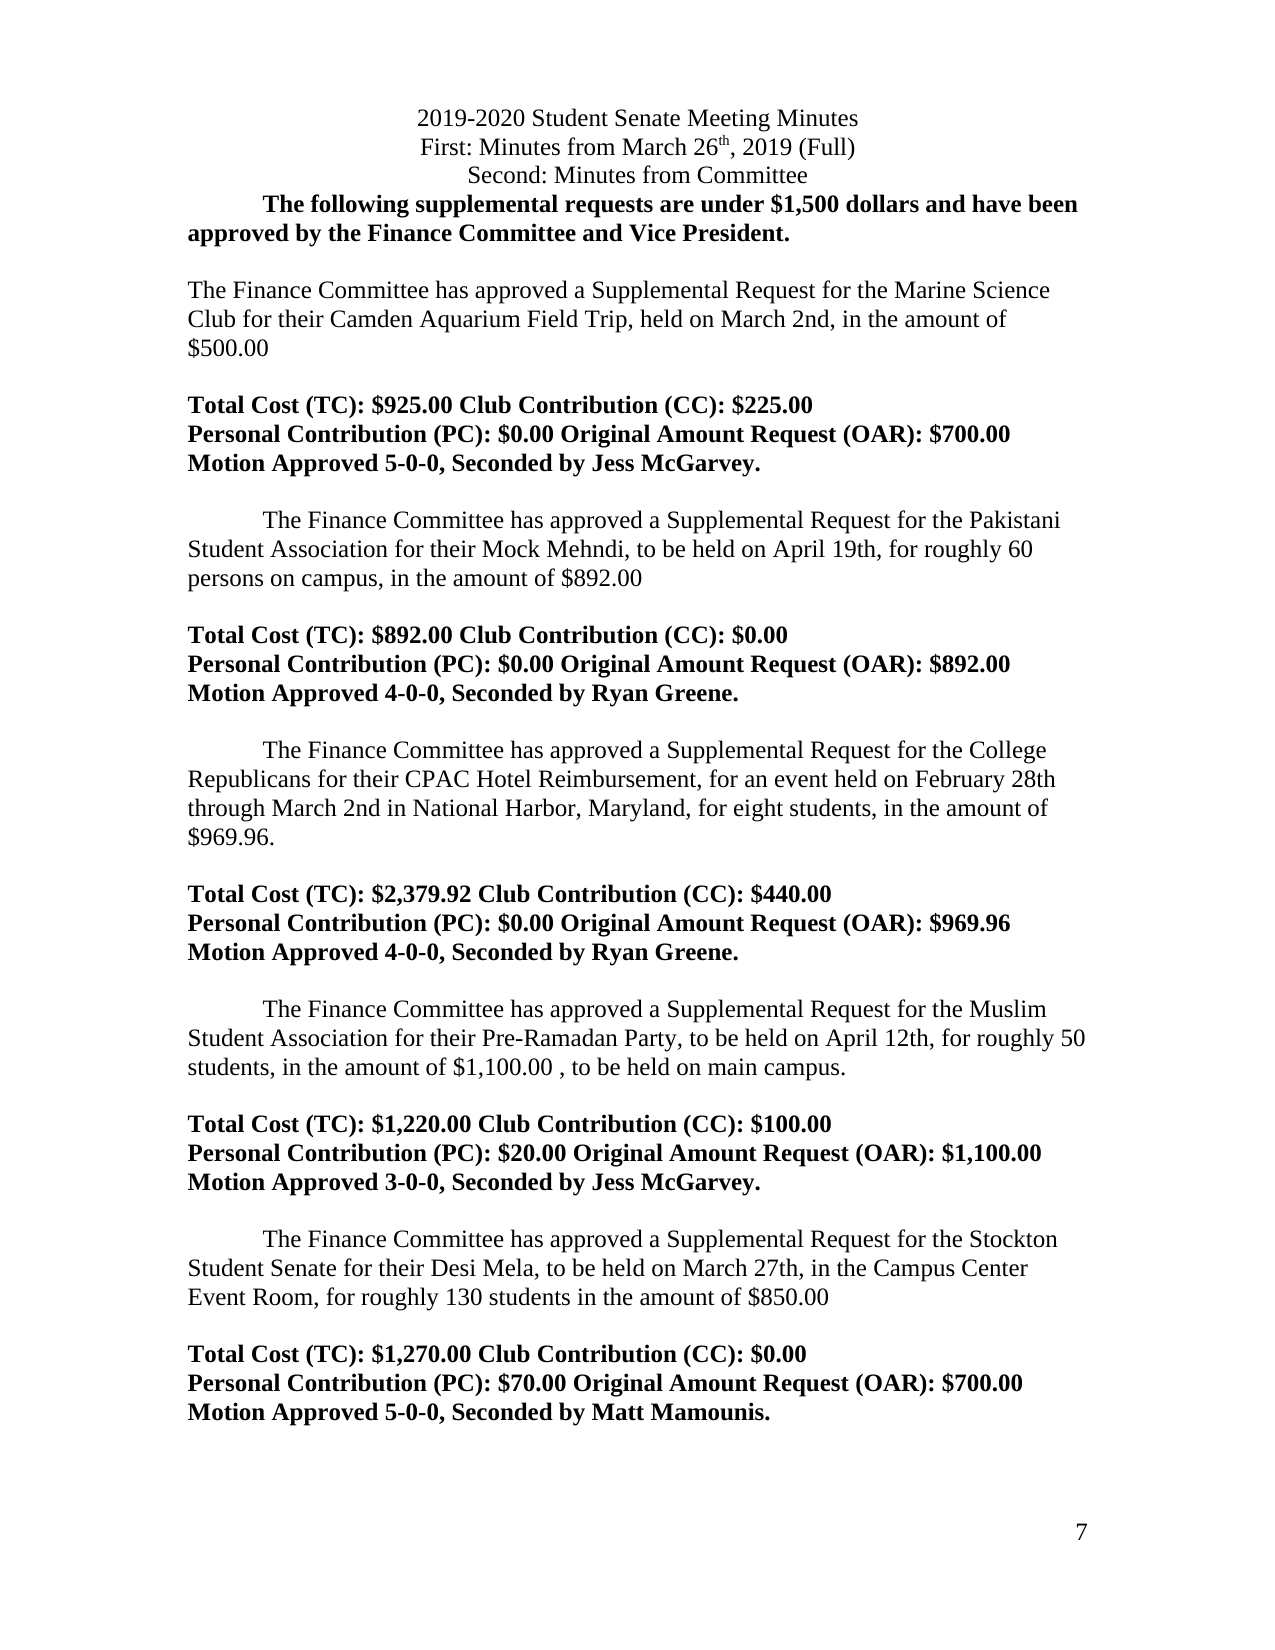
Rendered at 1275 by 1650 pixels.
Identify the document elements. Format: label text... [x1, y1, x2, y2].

text Motion Approved 3-0-0, Seconded by Jess McGarvey. [187, 1167, 1087, 1196]
text The Finance Committee has approved a Supplemental Request for the Stockton Student Senate for their Desi Mela, to be held on March 27th, in the Campus Center Event Room, for roughly 130 students in the amount of $850.00 [187, 1224, 1087, 1311]
text The Finance Committee has approved a Supplemental Request for the Pakistani Student Association for their Mock Mehndi, to be held on April 19th, for roughly 60 persons on campus, in the amount of $892.00 [187, 506, 1087, 592]
text Personal Contribution (PC): $70.00 Original Amount Request (OAR): $700.00 [187, 1368, 1087, 1397]
text The following supplemental requests are under $1,500 dollars and have been approved by the Finance Committee and Vice President. [187, 189, 1087, 247]
text Motion Approved 5-0-0, Seconded by Jess McGarvey. [187, 448, 1087, 477]
text Total Cost (TC): $925.00 Club Contribution (CC): $225.00 [187, 391, 1087, 419]
text Total Cost (TC): $2,379.92 Club Contribution (CC): $440.00 [187, 879, 1087, 908]
text Motion Approved 4-0-0, Seconded by Ryan Greene. [187, 937, 1087, 966]
text Total Cost (TC): $892.00 Club Contribution (CC): $0.00 [187, 621, 1087, 649]
text Motion Approved 5-0-0, Seconded by Matt Mamounis. [187, 1397, 1087, 1426]
text Personal Contribution (PC): $0.00 Original Amount Request (OAR): $700.00 [187, 419, 1087, 448]
text Motion Approved 4-0-0, Seconded by Ryan Greene. [187, 678, 1087, 707]
text Personal Contribution (PC): $0.00 Original Amount Request (OAR): $969.96 [187, 908, 1087, 937]
text Total Cost (TC): $1,270.00 Club Contribution (CC): $0.00 [187, 1339, 1087, 1368]
text The Finance Committee has approved a Supplemental Request for the Muslim Student Association for their Pre-Ramadan Party, to be held on April 12th, for roughly 50 students, in the amount of $1,100.00 , to be held on main campus. [187, 994, 1087, 1081]
text Personal Contribution (PC): $0.00 Original Amount Request (OAR): $892.00 [187, 649, 1087, 678]
text The Finance Committee has approved a Supplemental Request for the College Republicans for their CPAC Hotel Reimbursement, for an event held on February 28th through March 2nd in National Harbor, Maryland, for eight students, in the amount of $969.96. [187, 736, 1087, 851]
text The Finance Committee has approved a Supplemental Request for the Marine Science Club for their Camden Aquarium Field Trip, held on March 2nd, in the amount of $500.00 [187, 276, 1087, 362]
text Total Cost (TC): $1,220.00 Club Contribution (CC): $100.00 [187, 1109, 1087, 1138]
text Personal Contribution (PC): $20.00 Original Amount Request (OAR): $1,100.00 [187, 1138, 1087, 1167]
